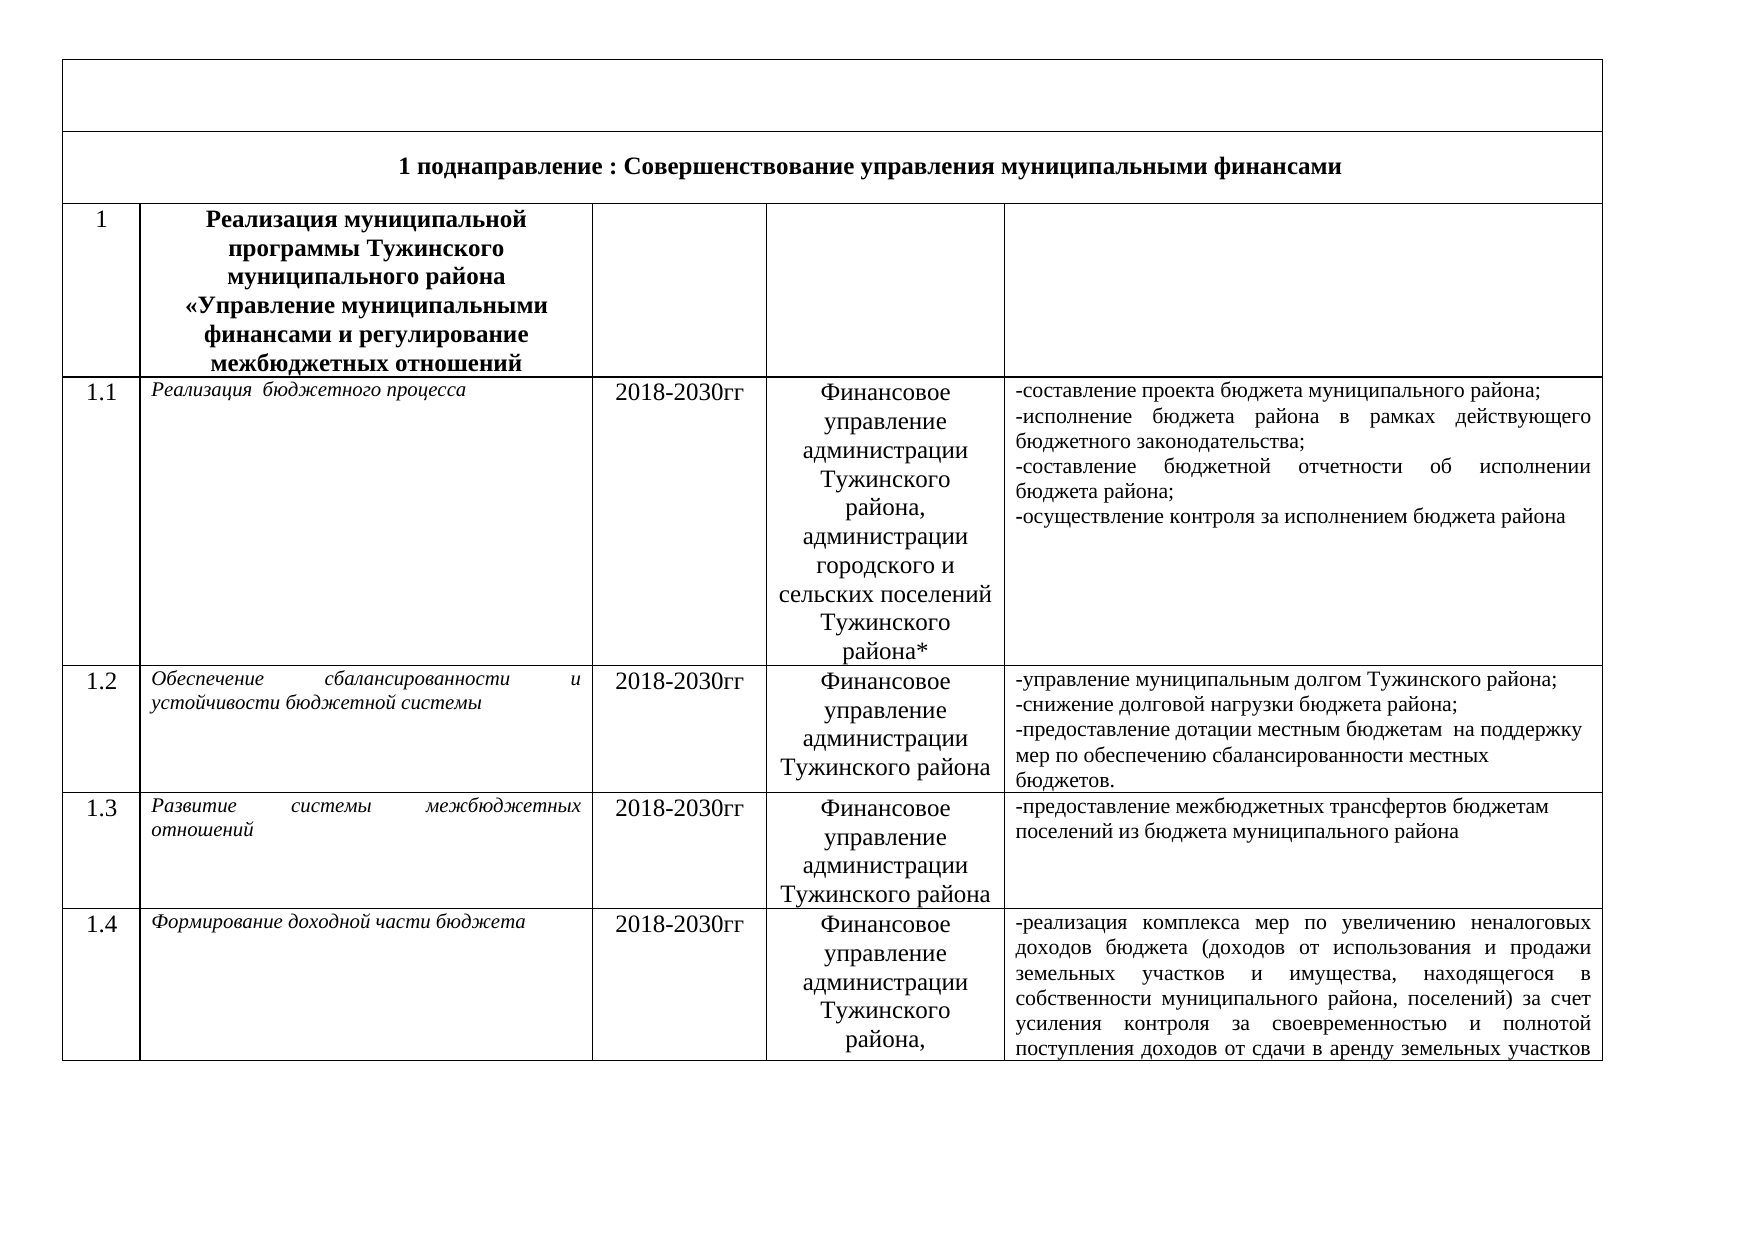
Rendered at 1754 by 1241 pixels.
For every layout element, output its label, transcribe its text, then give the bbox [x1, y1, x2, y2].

table_cell 2018-2030гг [593, 793, 766, 908]
table_cell 2018-2030гг [593, 666, 766, 792]
table_cell 1.3 [63, 793, 139, 908]
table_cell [767, 909, 1004, 1060]
table_cell Финансовое управление администрации Тужинского района, администрации городского и сельских поселений Тужинского района* [767, 378, 1004, 665]
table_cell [63, 60, 1602, 131]
table_cell Реализация муниципальной программы Тужинского муниципального района «Управление муниципальными финансами и регулирование межбюджетных отношений [141, 204, 592, 376]
table_cell -управление муниципальным долгом Тужинского района; -снижение долговой нагрузки бюджета района; -предоставление дотации местным бюджетам на поддержку мер по обеспечению сбалансированности местных бюджетов. [1005, 666, 1602, 792]
table_cell 2018-2030гг [593, 378, 766, 665]
table_cell 1.1 [63, 378, 139, 665]
table_cell Обеспечение сбалансированности и устойчивости бюджетной системы [141, 666, 592, 792]
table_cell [1005, 909, 1602, 1060]
table_cell Развитие системы межбюджетных отношений [141, 793, 592, 908]
table_cell 1 [63, 204, 139, 376]
table_cell -составление проекта бюджета муниципального района; -исполнение бюджета района в рамках действующего бюджетного законодательства; -составление бюджетной отчетности об исполнении бюджета района; -осуществление контроля за исполнением бюджета района [1005, 378, 1602, 665]
table_cell 1.4 [63, 909, 139, 1060]
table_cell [141, 909, 592, 1060]
table_cell Финансовое управление администрации Тужинского района [767, 793, 1004, 908]
table_cell 1 поднаправление : Совершенствование управления муниципальными финансами [63, 132, 1602, 203]
table_cell [767, 204, 1004, 376]
table_cell -предоставление межбюджетных трансфертов бюджетам поселений из бюджета муниципального района [1005, 793, 1602, 908]
table_cell Финансовое управление администрации Тужинского района [767, 666, 1004, 792]
table_cell 1.2 [63, 666, 139, 792]
table_cell [1005, 204, 1602, 376]
table_cell [593, 204, 766, 376]
table_cell 2018-2030гг [593, 909, 766, 1060]
table_cell Реализация бюджетного процесса [141, 378, 592, 665]
